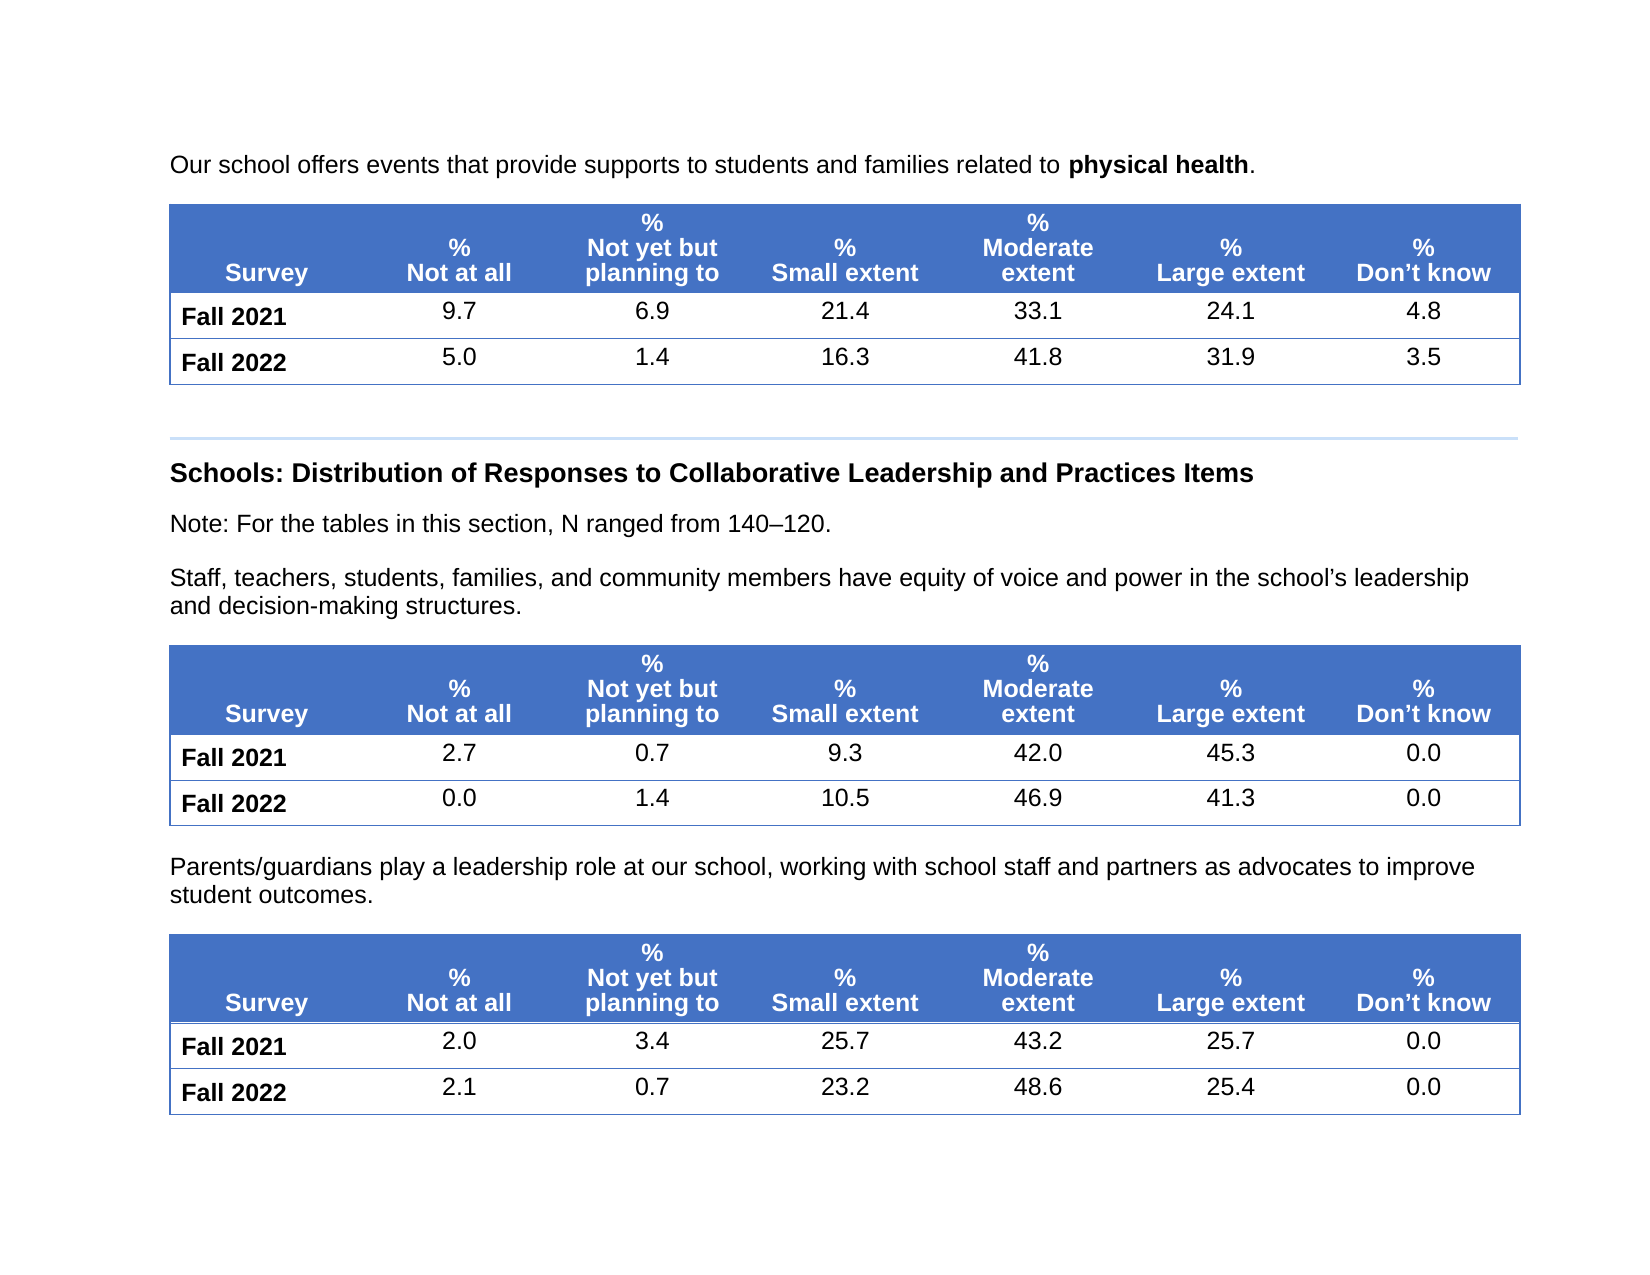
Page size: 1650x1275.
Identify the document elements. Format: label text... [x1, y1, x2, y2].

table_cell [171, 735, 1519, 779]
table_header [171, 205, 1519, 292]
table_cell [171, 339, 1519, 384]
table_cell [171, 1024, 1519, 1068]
text Parents/guardians play a leadership role at our school, working with school staff and partners as advocates to improve student outcomes. [169, 851, 1518, 909]
text Note: For the tables in this section, N ranged from 140–120. [169, 509, 1518, 538]
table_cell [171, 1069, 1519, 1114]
title Schools: Distribution of Responses to Collaborative Leadership and Practices Items [169, 438, 1518, 488]
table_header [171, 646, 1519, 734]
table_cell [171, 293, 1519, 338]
text Staff, teachers, students, families, and community members have equity of voice and power in the school’s leadership and decision-making structures. [169, 563, 1518, 620]
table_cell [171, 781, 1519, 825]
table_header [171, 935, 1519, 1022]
text Our school offers events that provide supports to students and families related to physical health. [169, 150, 1518, 179]
